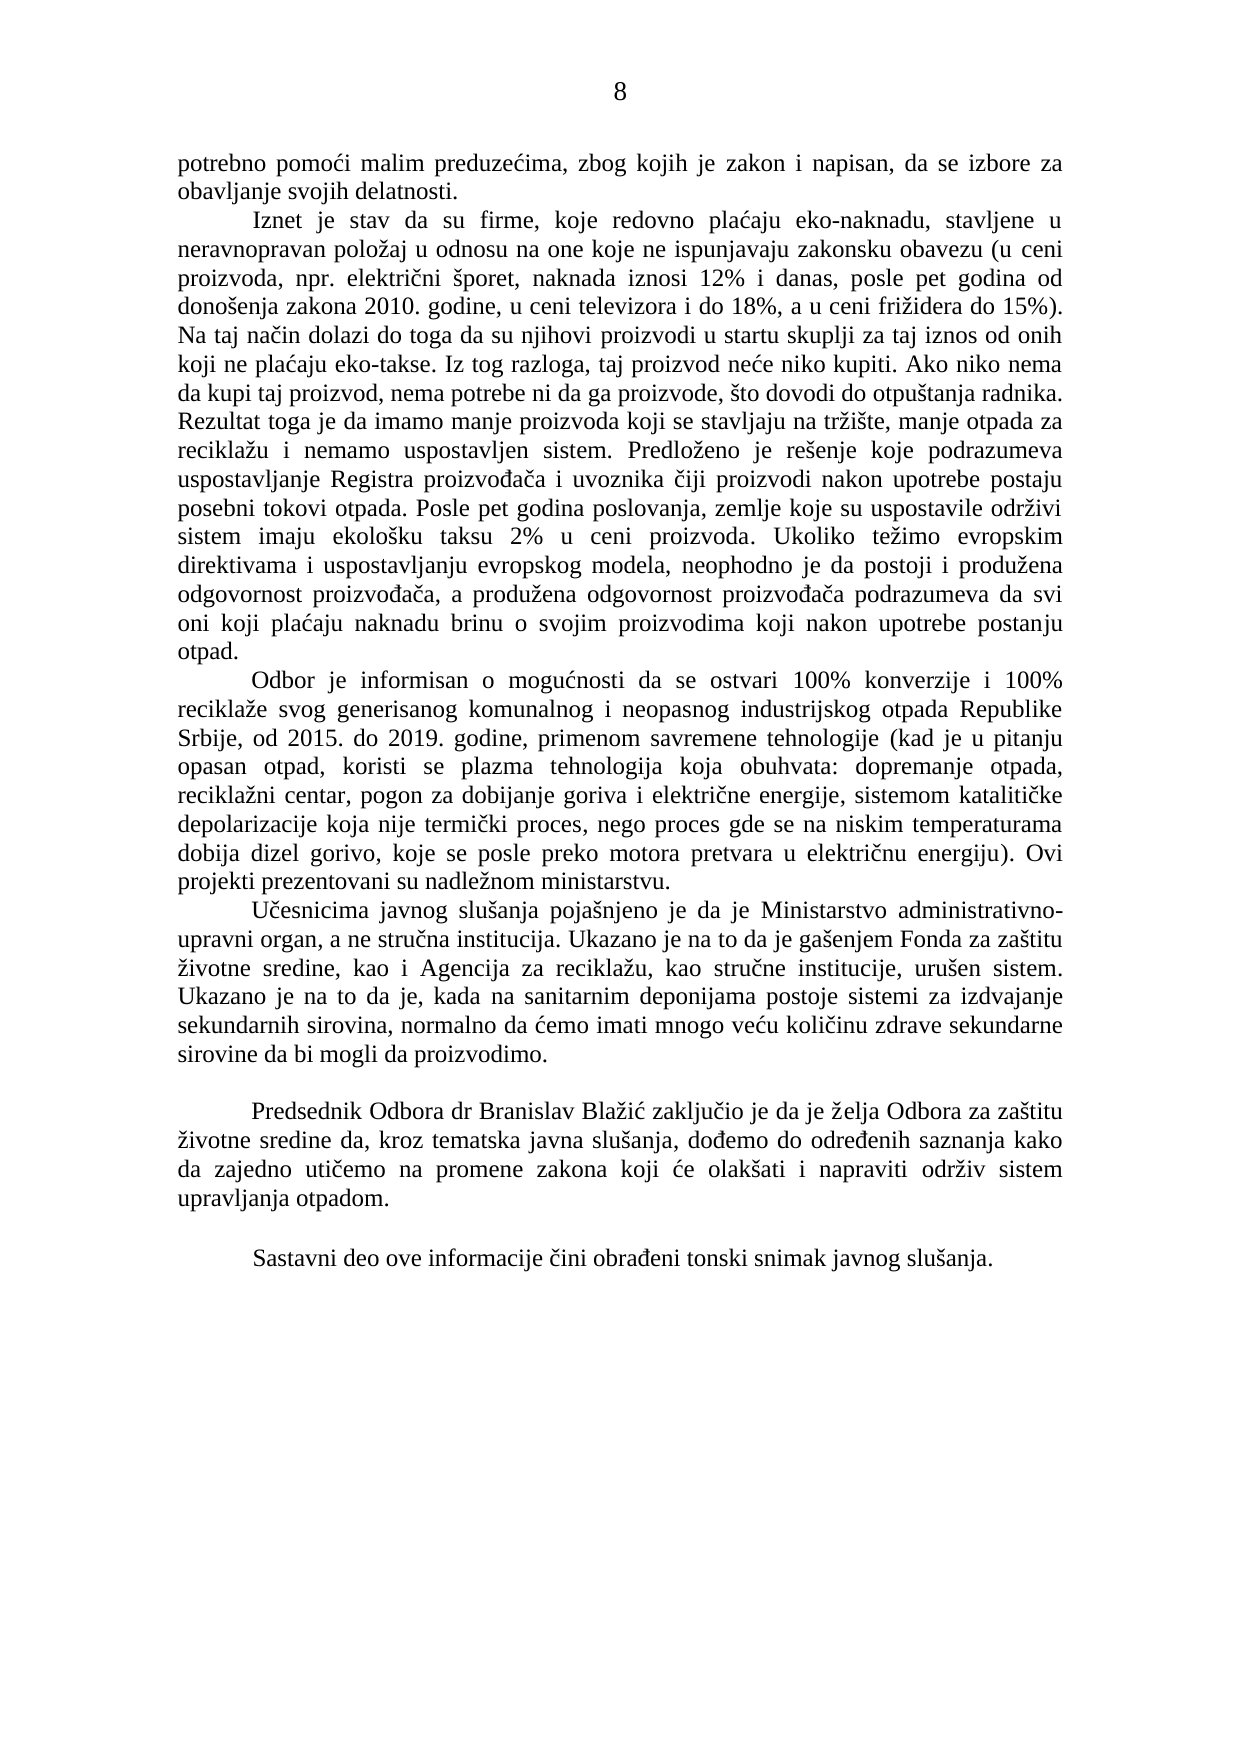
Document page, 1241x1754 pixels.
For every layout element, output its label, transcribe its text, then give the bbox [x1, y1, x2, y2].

text Učesnicima javnog slušanja pojašnjeno je da je Ministarstvo administrativno-upravni organ, a ne stručna institucija. Ukazano je na to da je gašenjem Fonda za zaštitu životne sredine, kao i Agencija za reciklažu, kao stručne institucije, urušen sistem. Ukazano je na to da je, kada na sanitarnim deponijama postoje sistemi za izdvajanje sekundarnih sirovina, normalno da ćemo imati mnogo veću količinu zdrave sekundarne sirovine da bi mogli da proizvodimo. [177, 895, 1063, 1068]
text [177, 148, 1063, 205]
text Odbor je informisan o mogućnosti da se ostvari 100% konverzije i 100% reciklaže svog generisanog komunalnog i neopasnog industrijskog otpada Republike Srbije, od 2015. do 2019. godine, primenom savremene tehnologije (kad je u pitanju opasan otpad, koristi se plazma tehnologija koja obuhvata: dopremanje otpada, reciklažni centar, pogon za dobijanje goriva i električne energije, sistemom katalitičke depolarizacije koja nije termički proces, nego proces gde se na niskim temperaturama dobija dizel gorivo, koje se posle preko motora pretvara u električnu energiju). Ovi projekti prezentovani su nadležnom ministarstvu. [177, 665, 1063, 895]
text Predsednik Odbora dr Branislav Blažić zaključio je da je želja Odbora za zaštitu životne sredine da, kroz tematska javna slušanja, dođemo do određenih saznanja kako da zajedno utičemo na promene zakona koji će olakšati i napraviti održiv sistem upravljanja otpadom. [177, 1096, 1063, 1211]
text Sastavni deo ove informacije čini obrađeni tonski snimak javnog slušanja. [177, 1243, 1063, 1271]
text Iznet je stav da su firme, koje redovno plaćaju eko-naknadu, stavljene u neravnopravan položaj u odnosu na one koje ne ispunjavaju zakonsku obavezu (u ceni proizvoda, npr. električni šporet, naknada iznosi 12% i danas, posle pet godina od donošenja zakona 2010. godine, u ceni televizora i do 18%, a u ceni frižidera do 15%). Na taj način dolazi do toga da su njihovi proizvodi u startu skuplji za taj iznos od onih koji ne plaćaju eko-takse. Iz tog razloga, taj proizvod neće niko kupiti. Ako niko nema da kupi taj proizvod, nema potrebe ni da ga proizvode, što dovodi do otpuštanja radnika. Rezultat toga je da imamo manje proizvoda koji se stavljaju na tržište, manje otpada za reciklažu i nemamo uspostavljen sistem. Predloženo je rešenje koje podrazumeva uspostavljanje Registra proizvođača i uvoznika čiji proizvodi nakon upotrebe postaju posebni tokovi otpada. Posle pet godina poslovanja, zemlje koje su uspostavile održivi sistem imaju ekološku taksu 2% u ceni proizvoda. Ukoliko težimo evropskim direktivama i uspostavljanju evropskog modela, neophodno je da postoji i produžena odgovornost proizvođača, a produžena odgovornost proizvođača podrazumeva da svi oni koji plaćaju naknadu brinu o svojim proizvodima koji nakon upotrebe postanju otpad. [177, 205, 1063, 665]
